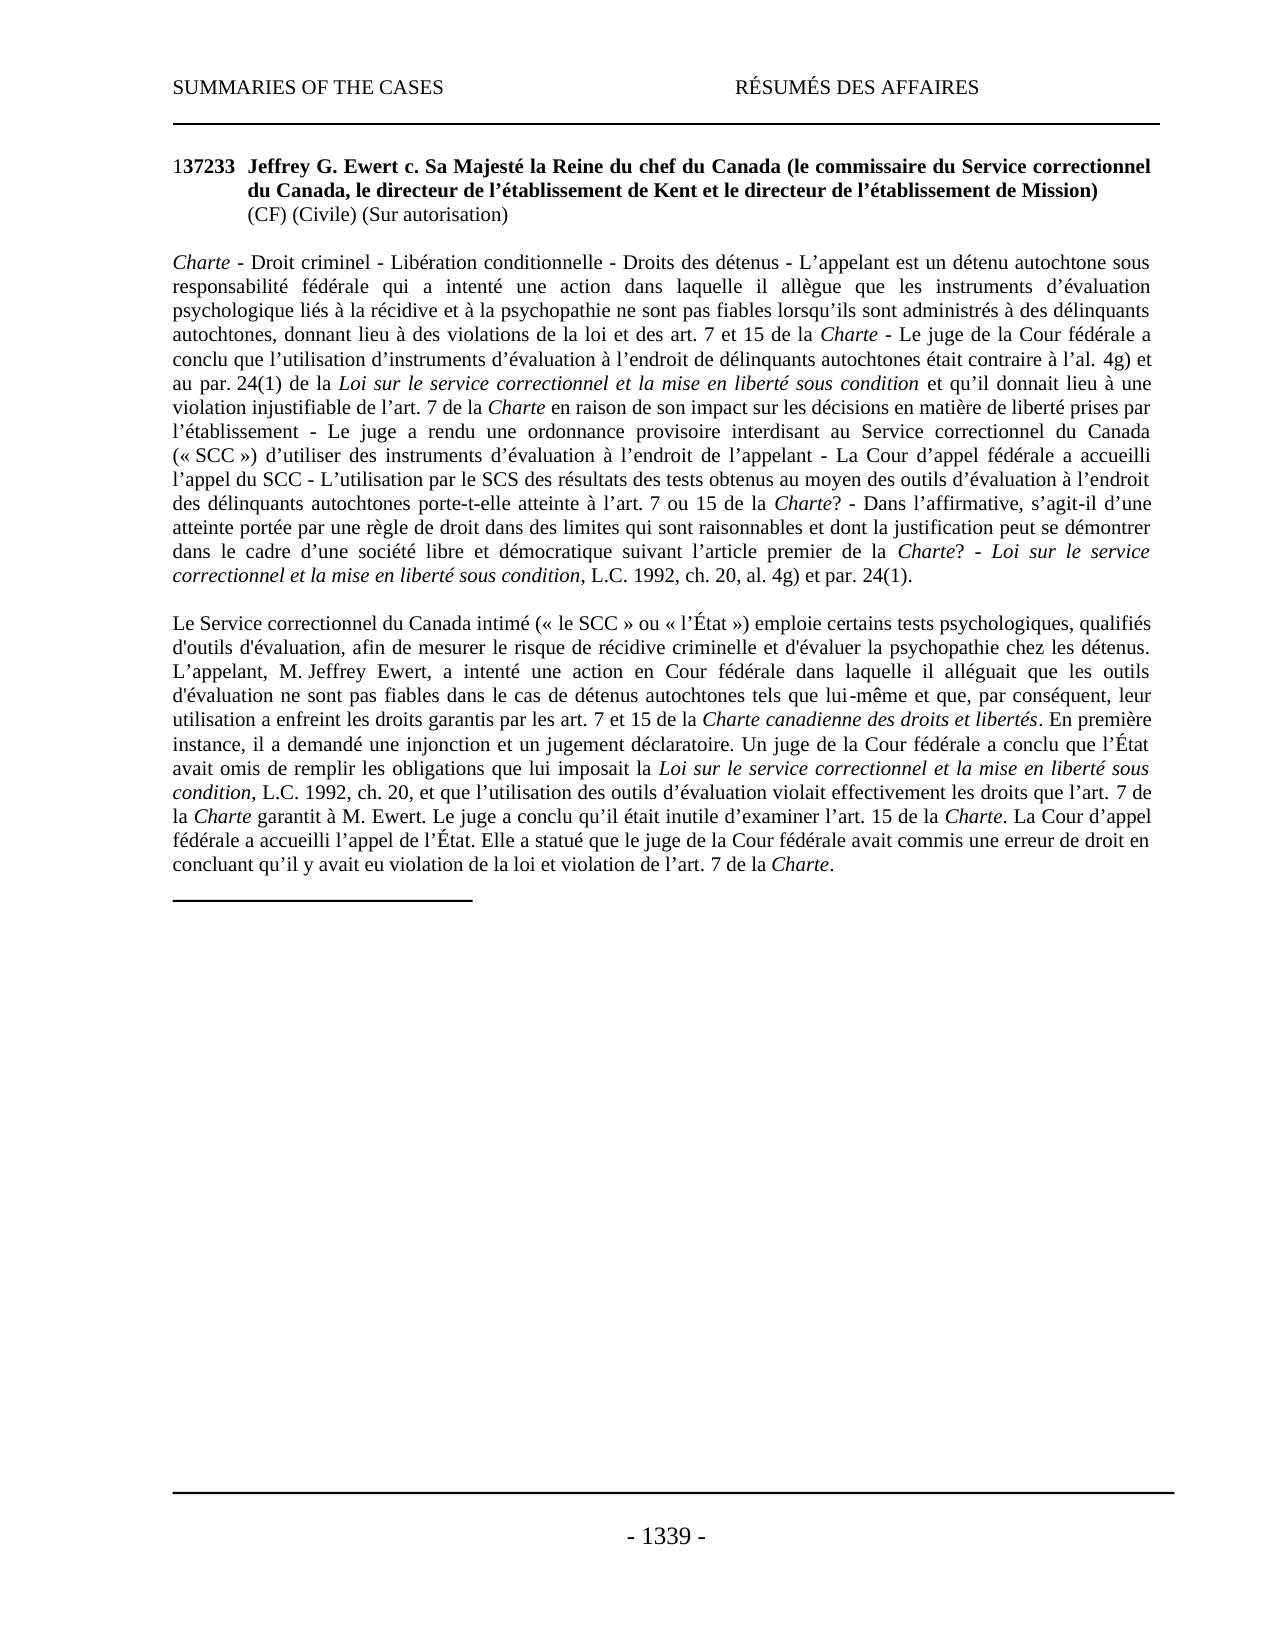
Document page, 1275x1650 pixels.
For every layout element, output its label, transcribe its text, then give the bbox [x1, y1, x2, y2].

text Le Service correctionnel du Canada intimé (« le SCC » ou « l’État ») emploie certains tests psychologiques, qualifiés d'outils d'évaluation, afin de mesurer le risque de récidive criminelle et d'évaluer la psychopathie chez les détenus. L’appelant, M. Jeffrey Ewert, a intenté une action en Cour fédérale dans laquelle il alléguait que les outils d'évaluation ne sont pas fiables dans le cas de détenus autochtones tels que lui-même et que, par conséquent, leur utilisation a enfreint les droits garantis par les art. 7 et 15 de la Charte canadienne des droits et libertés. En première instance, il a demandé une injonction et un jugement déclaratoire. Un juge de la Cour fédérale a conclu que l’État avait omis de remplir les obligations que lui imposait la Loi sur le service correctionnel et la mise en liberté sous condition, L.C. 1992, ch. 20, et que l’utilisation des outils d’évaluation violait effectivement les droits que l’art. 7 de la Charte garantit à M. Ewert. Le juge a conclu qu’il était inutile d’examiner l’art. 15 de la Charte. La Cour d’appel fédérale a accueilli l’appel de l’État. Elle a statué que le juge de la Cour fédérale avait commis une erreur de droit en concluant qu’il y avait eu violation de la loi et violation de l’art. 7 de la Charte. [172, 611, 1152, 876]
text (CF) (Civile) (Sur autorisation) [247, 202, 1152, 226]
text 37233 Jeffrey G. Ewert c. Sa Majesté la Reine du chef du Canada (le commissaire du Service correctionnel du Canada, le directeur de l’établissement de Kent et le directeur de l’établissement de Mission) [172, 154, 1152, 202]
text Charte - Droit criminel - Libération conditionnelle - Droits des détenus - L’appelant est un détenu autochtone sous responsabilité fédérale qui a intenté une action dans laquelle il allègue que les instruments d’évaluation psychologique liés à la récidive et à la psychopathie ne sont pas fiables lorsqu’ils sont administrés à des délinquants autochtones, donnant lieu à des violations de la loi et des art. 7 et 15 de la Charte - Le juge de la Cour fédérale a conclu que l’utilisation d’instruments d’évaluation à l’endroit de délinquants autochtones était contraire à l’al. 4g) et au par. 24(1) de la Loi sur le service correctionnel et la mise en liberté sous condition et qu’il donnait lieu à une violation injustifiable de l’art. 7 de la Charte en raison de son impact sur les décisions en matière de liberté prises par l’établissement - Le juge a rendu une ordonnance provisoire interdisant au Service correctionnel du Canada (« SCC ») d’utiliser des instruments d’évaluation à l’endroit de l’appelant - La Cour d’appel fédérale a accueilli l’appel du SCC - L’utilisation par le SCS des résultats des tests obtenus au moyen des outils d’évaluation à l’endroit des délinquants autochtones porte-t-elle atteinte à l’art. 7 ou 15 de la Charte? - Dans l’affirmative, s’agit-il d’une atteinte portée par une règle de droit dans des limites qui sont raisonnables et dont la justification peut se démontrer dans le cadre d’une société libre et démocratique suivant l’article premier de la Charte? - Loi sur le service correctionnel et la mise en liberté sous condition, L.C. 1992, ch. 20, al. 4g) et par. 24(1). [172, 250, 1152, 587]
